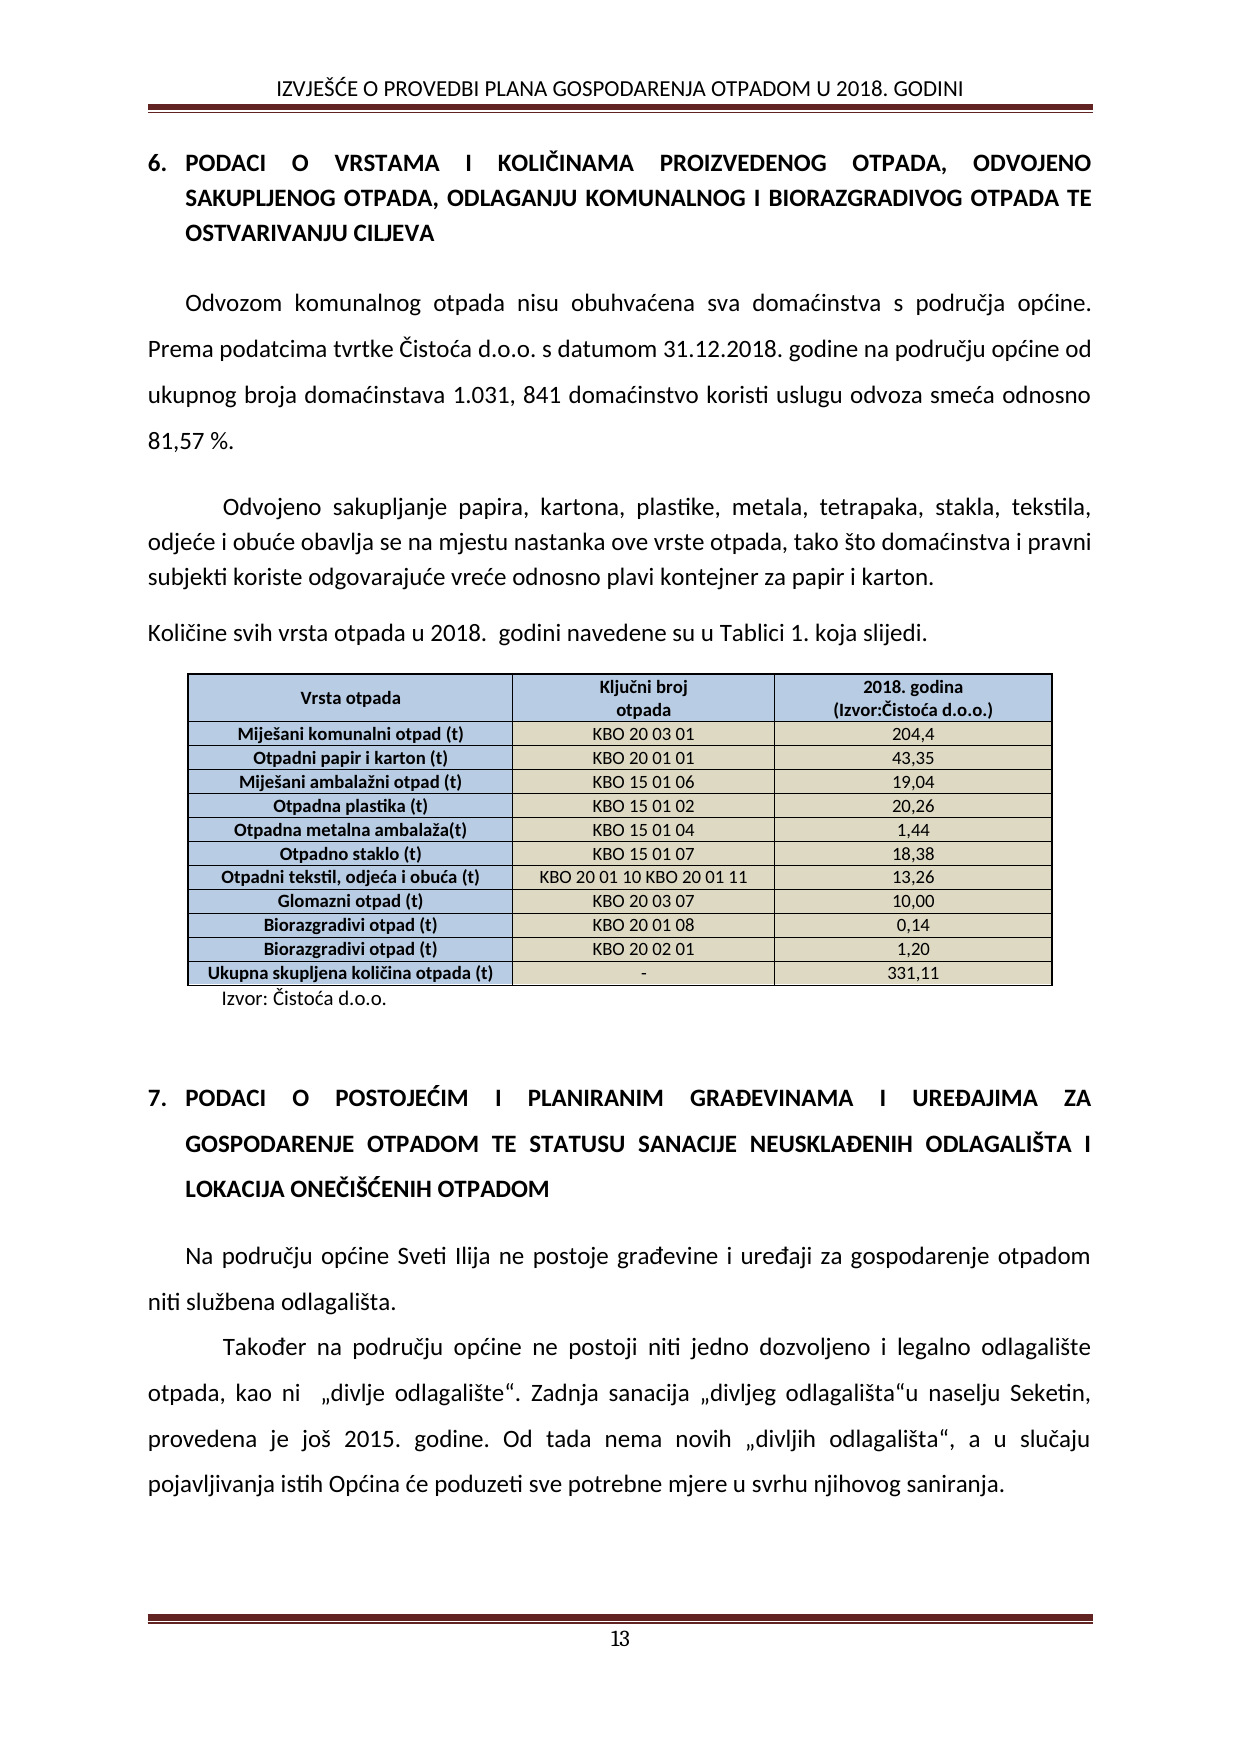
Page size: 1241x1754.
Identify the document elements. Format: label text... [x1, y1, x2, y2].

table_cell Otpadna plastika (t) [189, 794, 512, 817]
table_cell 0,14 [775, 914, 1051, 937]
table_cell KBO 20 01 10 KBO 20 01 11 [513, 866, 774, 889]
table_cell Biorazgradivi otpad (t) [189, 914, 512, 937]
table_cell KBO 20 02 01 [513, 938, 774, 961]
table_cell 20,26 [775, 794, 1051, 817]
text Izvor: Čistoća d.o.o. [148, 986, 1093, 1011]
list Odvozom komunalnog otpada nisu obuhvaćena sva domaćinstva s područja općine. Prema podatcima tvrtke Čistoća d.o.o. s datumom 31.12.2018. godine na području općine od ukupnog broja domaćinstava 1.031, 841 domaćinstvo koristi uslugu odvoza smeća odnosno 81,57 %. [148, 288, 1093, 455]
table_header Ključni broj otpada [513, 675, 774, 721]
table_cell Miješani ambalažni otpad (t) [189, 770, 512, 793]
table_cell 43,35 [775, 746, 1051, 769]
table_cell KBO 20 03 07 [513, 890, 774, 913]
text Odvojeno sakupljanje papira, kartona, plastike, metala, tetrapaka, stakla, tekstila, odjeće i obuće obavlja se na mjestu nastanka ove vrste otpada, tako što domaćinstva i pravni subjekti koriste odgovarajuće vreće odnosno plavi kontejner za papir i karton. [148, 491, 1093, 592]
table_cell 10,00 [775, 890, 1051, 913]
table_cell Glomazni otpad (t) [189, 890, 512, 913]
table_cell KBO 15 01 07 [513, 842, 774, 865]
table_cell Otpadna metalna ambalaža(t) [189, 818, 512, 841]
table_cell KBO 20 01 08 [513, 914, 774, 937]
list PODACI O POSTOJEĆIM I PLANIRANIM GRAĐEVINAMA I UREĐAJIMA ZA GOSPODARENJE OTPADOM TE STATUSU SANACIJE NEUSKLAĐENIH ODLAGALIŠTA I LOKACIJA ONEČIŠĆENIH OTPADOM [148, 1082, 1093, 1204]
table_header Vrsta otpada [189, 675, 512, 721]
table_cell Otpadni tekstil, odjeća i obuća (t) [189, 866, 512, 889]
table_cell 204,4 [775, 722, 1051, 745]
table_cell Otpadno staklo (t) [189, 842, 512, 865]
table_cell 19,04 [775, 770, 1051, 793]
table_cell Otpadni papir i karton (t) [189, 746, 512, 769]
table_cell Biorazgradivi otpad (t) [189, 938, 512, 961]
table_cell 18,38 [775, 842, 1051, 865]
table_cell KBO 15 01 02 [513, 794, 774, 817]
table_cell 1,44 [775, 818, 1051, 841]
table_cell 331,11 [775, 962, 1051, 984]
text Na području općine Sveti Ilija ne postoje građevine i uređaji za gospodarenje otpadom niti službena odlagališta. [148, 1240, 1093, 1316]
text Količine svih vrsta otpada u 2018. godini navedene su u Tablici 1. koja slijedi. [148, 617, 1093, 648]
text Također na području općine ne postoji niti jedno dozvoljeno i legalno odlagalište otpada, kao ni „divlje odlagalište“. Zadnja sanacija „divljeg odlagališta“u naselju Seketin, provedena je još 2015. godine. Od tada nema novih „divljih odlagališta“, a u slučaju pojavljivanja istih Općina će poduzeti sve potrebne mjere u svrhu njihovog saniranja. [148, 1331, 1093, 1499]
table_cell Ukupna skupljena količina otpada (t) [189, 962, 512, 984]
table_cell KBO 15 01 06 [513, 770, 774, 793]
table_header 2018. godina (Izvor:Čistoća d.o.o.) [775, 675, 1051, 721]
table_cell KBO 20 01 01 [513, 746, 774, 769]
table_cell 13,26 [775, 866, 1051, 889]
table_cell KBO 15 01 04 [513, 818, 774, 841]
table_cell KBO 20 03 01 [513, 722, 774, 745]
table_cell Miješani komunalni otpad (t) [189, 722, 512, 745]
list PODACI O VRSTAMA I KOLIČINAMA PROIZVEDENOG OTPADA, ODVOJENO SAKUPLJENOG OTPADA, ODLAGANJU KOMUNALNOG I BIORAZGRADIVOG OTPADA TE OSTVARIVANJU CILJEVA [148, 148, 1093, 248]
table_cell - [513, 962, 774, 984]
table_cell 1,20 [775, 938, 1051, 961]
